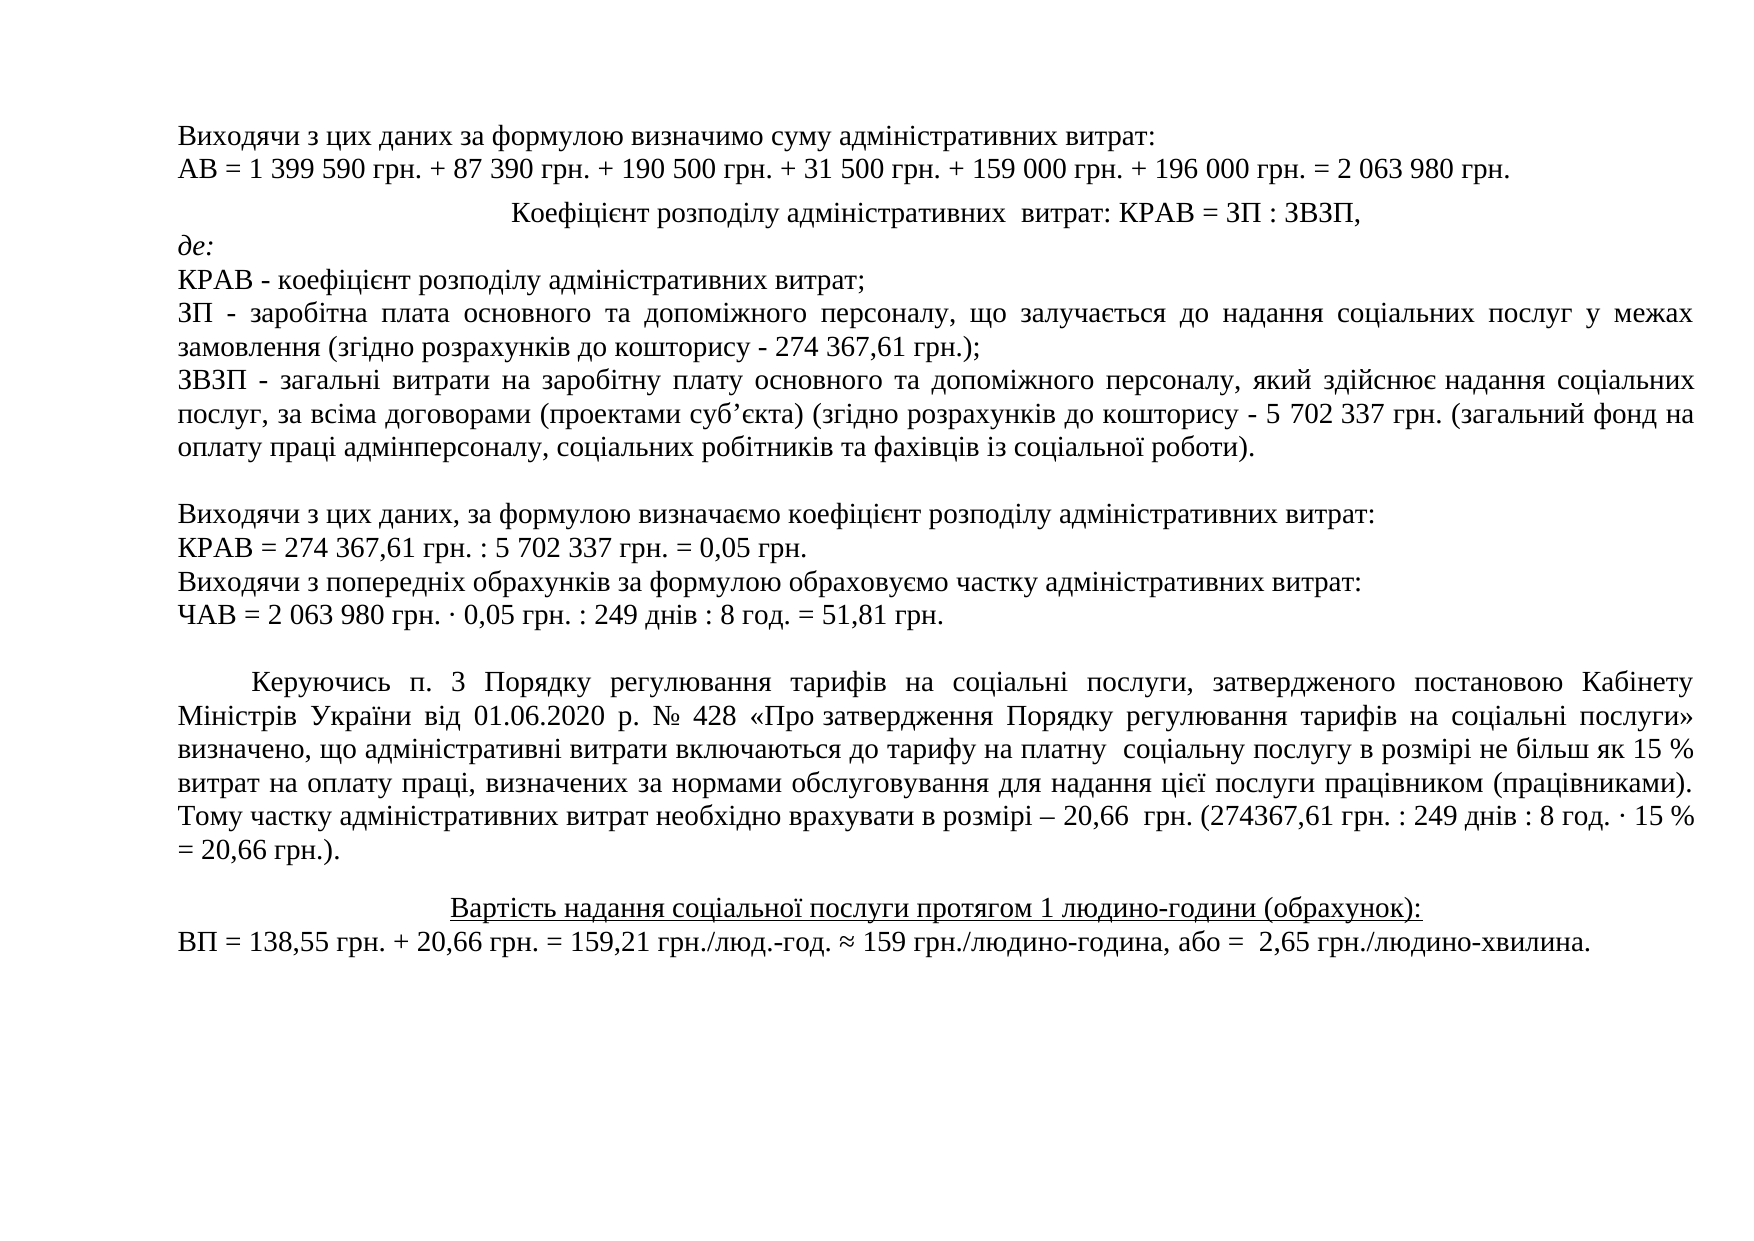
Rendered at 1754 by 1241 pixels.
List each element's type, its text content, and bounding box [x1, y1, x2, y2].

text Виходячи з цих даних за формулою визначимо суму адміністративних витрат: [177, 118, 1695, 152]
text АВ = 1 399 590 грн. + 87 390 грн. + 190 500 грн. + 31 500 грн. + 159 000 грн. + 196 000 грн. = 2 063 980 грн. [177, 152, 1695, 185]
text Виходячи з цих даних, за формулою визначаємо коефіцієнт розподілу адміністративних витрат: [177, 497, 1695, 530]
text ВП = 138,55 грн. + 20,66 грн. = 159,21 грн./люд.-год. ≈ 159 грн./людино-година, або = 2,65 грн./людино-хвилина. [177, 924, 1695, 958]
text Вартість надання соціальної послуги протягом 1 людино-години (обрахунок): [177, 891, 1695, 924]
text ЗП - заробітна плата основного та допоміжного персоналу, що залучається до надання соціальних послуг у межах замовлення (згідно розрахунків до кошторису - 274 367,61 грн.); [177, 295, 1695, 362]
text КРАВ - коефіцієнт розподілу адміністративних витрат; [177, 262, 1695, 295]
text Коефіцієнт розподілу адміністративних витрат: КРАВ = ЗП : ЗВЗП, [177, 195, 1695, 228]
text ЧАВ = 2 063 980 грн. · 0,05 грн. : 249 днів : 8 год. = 51,81 грн. [177, 597, 1695, 631]
text ЗВЗП - загальні витрати на заробітну плату основного та допоміжного персоналу, який здійснює надання соціальних послуг, за всіма договорами (проектами суб’єкта) (згідно розрахунків до кошторису - 5 702 337 грн. (загальний фонд на оплату праці адмінперсоналу, соціальних робітників та фахівців із соціальної роботи). [177, 362, 1695, 463]
text КРАВ = 274 367,61 грн. : 5 702 337 грн. = 0,05 грн. [177, 530, 1695, 564]
text Керуючись п. 3 Порядку регулювання тарифів на соціальні послуги, затвердженого постановою Кабінету Міністрів України від 01.06.2020 р. № 428 «Про затвердження Порядку регулювання тарифів на соціальні послуги» визначено, що адміністративні витрати включаються до тарифу на платну соціальну послугу в розмірі не більш як 15 % витрат на оплату праці, визначених за нормами обслуговування для надання цієї послуги працівником (працівниками). Тому частку адміністративних витрат необхідно врахувати в розмірі – 20,66 грн. (274367,61 грн. : 249 днів : 8 год. · 15 % = 20,66 грн.). [177, 664, 1695, 866]
text де: [177, 228, 1695, 262]
text Виходячи з попередніх обрахунків за формулою обраховуємо частку адміністративних витрат: [177, 564, 1695, 597]
